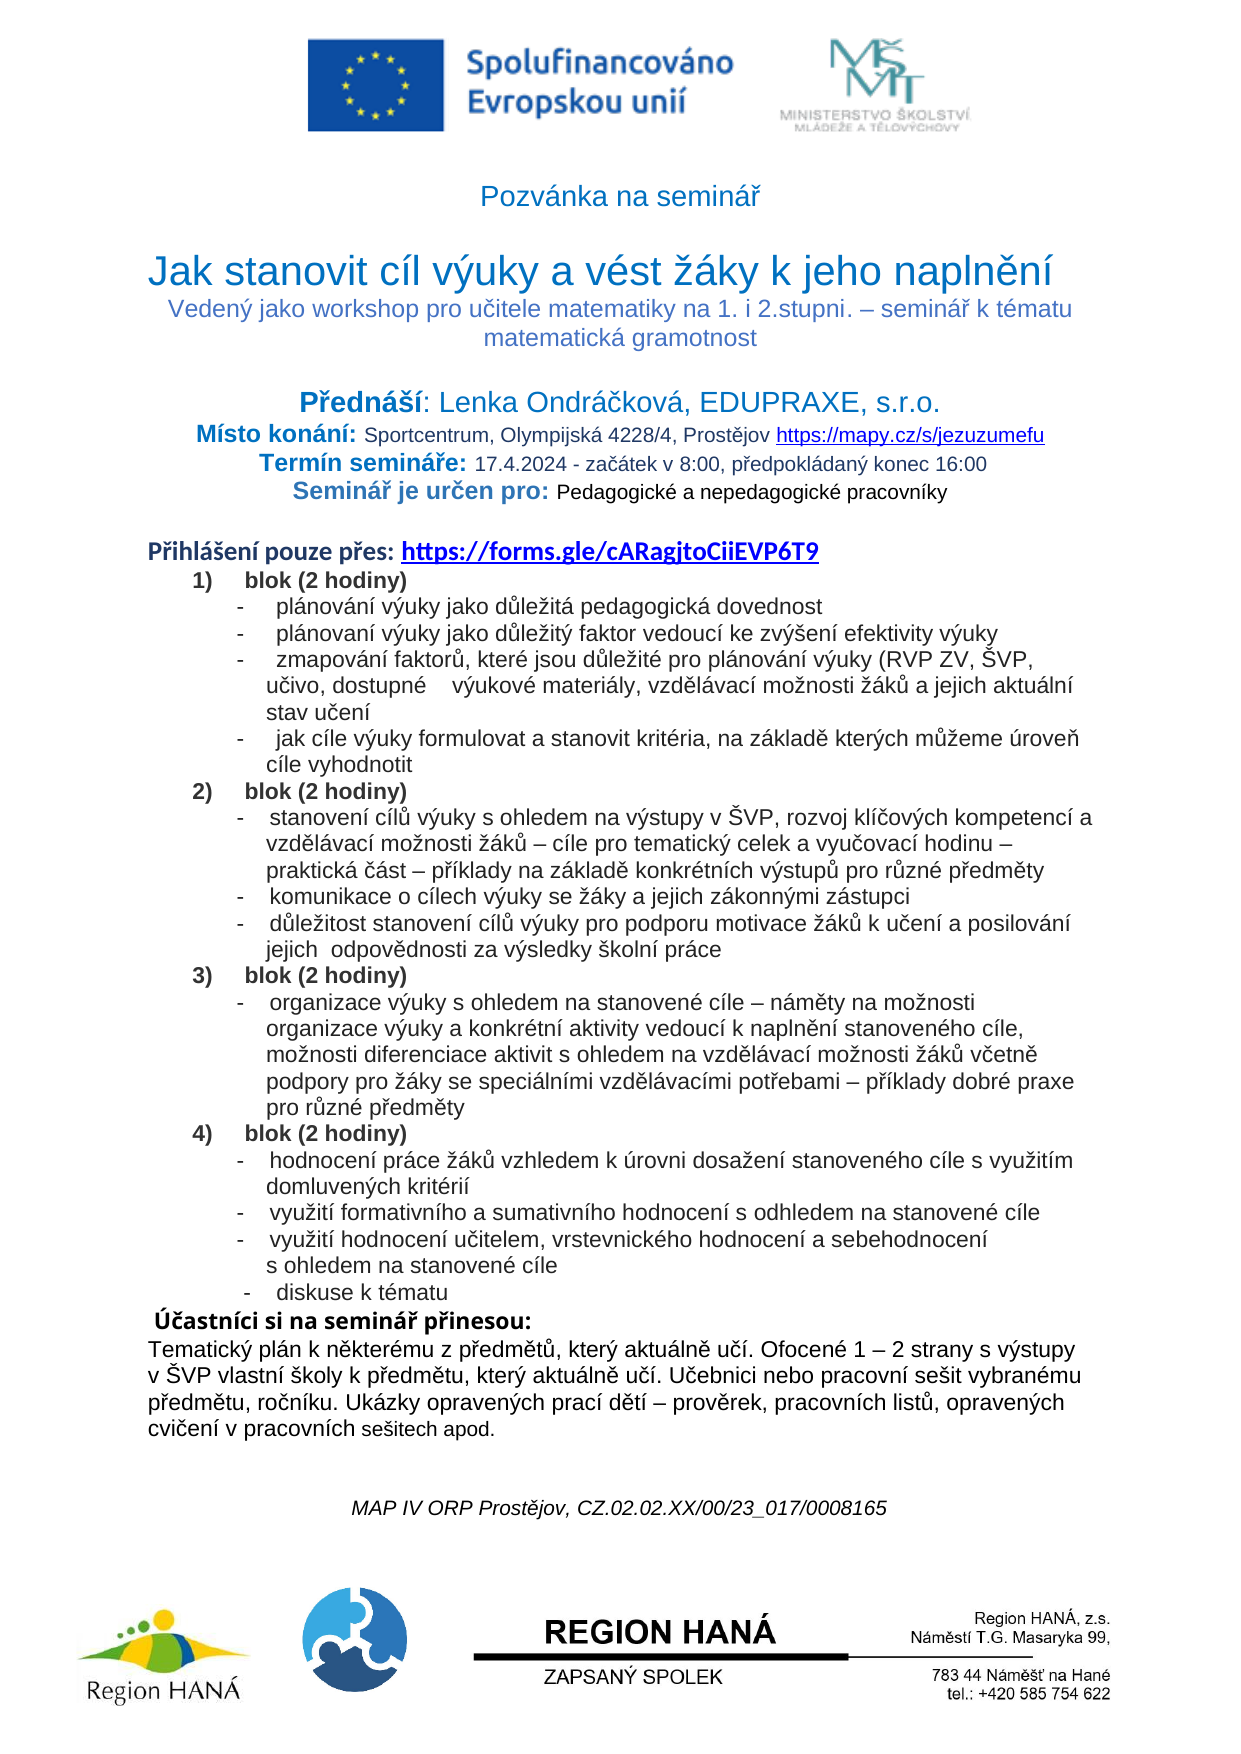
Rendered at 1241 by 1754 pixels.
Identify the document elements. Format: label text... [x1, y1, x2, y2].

picture [298, 1583, 411, 1696]
list - využití formativního a sumativního hodnocení s odhledem na stanovené cíle [236, 1199, 1092, 1226]
list - plánování výuky jako důležitá pedagogická dovednost [236, 593, 1092, 619]
picture [76, 1604, 252, 1706]
list - hodnocení práce žáků vzhledem k úrovni dosažení stanoveného cíle s využitím domluvených kritérií [236, 1147, 1092, 1199]
text Pozvánka na seminář [148, 179, 1092, 213]
text Přednáší: Lenka Ondráčková, EDUPRAXE, s.r.o. [148, 385, 1092, 419]
text Vedený jako workshop pro učitele matematiky na 1. i 2.stupni. – seminář k tématu matematická gramotnost [148, 294, 1092, 352]
list - organizace výuky s ohledem na stanovené cíle – náměty na možnosti organizace výuky a konkrétní aktivity vedoucí k naplnění stanoveného cíle, možnosti diferenciace aktivit s ohledem na vzdělávací možnosti žáků včetně podpory pro žáky se speciálními vzdělávacími potřebami – příklady dobré praxe pro různé předměty [236, 988, 1092, 1120]
text Seminář je určen pro: Pedagogické a nepedagogické pracovníky [148, 476, 1092, 505]
list 4) blok (2 hodiny) [192, 1120, 1092, 1147]
text Tematický plán k některému z předmětů, který aktuálně učí. Ofocené 1 – 2 strany s výstupy v ŠVP vlastní školy k předmětu, který aktuálně učí. Učebnici nebo pracovní sešit vybranému předmětu, ročníku. Ukázky opravených prací dětí – prověrek, pracovních listů, opravených cvičení v pracovních sešitech apod. [148, 1336, 1092, 1441]
list - plánovaní výuky jako důležitý faktor vedoucí ke zvýšení efektivity výuky [236, 619, 1092, 646]
text Účastníci si na seminář přinesou: [148, 1305, 1092, 1336]
list - důležitost stanovení cílů výuky pro podporu motivace žáků k učení a posilování jejich odpovědnosti za výsledky školní práce [236, 909, 1092, 962]
list - stanovení cílů výuky s ohledem na výstupy v ŠVP, rozvoj klíčových kompetencí a vzdělávací možnosti žáků – cíle pro tematický celek a vyučovací hodinu – praktická část – příklady na základě konkrétních výstupů pro různé předměty [236, 804, 1092, 883]
list - komunikace o cílech výuky se žáky a jejich zákonnými zástupci [236, 883, 1092, 909]
text Místo konání: Sportcentrum, Olympijská 4228/4, Prostějov https://mapy.cz/s/jezuzumefu [148, 419, 1092, 448]
text Přihlášení pouze přes: https://forms.gle/cARagjtoCiiEVP6T9 [148, 534, 1092, 567]
text Termín semináře: 17.4.2024 - začátek v 8:00, předpokládaný konec 16:00 [148, 448, 1092, 476]
list - zmapování faktorů, které jsou důležité pro plánování výuky (RVP ZV, ŠVP, učivo, dostupné výukové materiály, vzdělávací možnosti žáků a jejich aktuální stav učení [236, 646, 1092, 725]
list - jak cíle výuky formulovat a stanovit kritéria, na základě kterých můžeme úroveň cíle vyhodnotit [236, 725, 1092, 778]
list - využití hodnocení učitelem, vrstevnického hodnocení a sebehodnocení s ohledem na stanovené cíle [236, 1226, 1092, 1278]
list 3) blok (2 hodiny) [192, 962, 1092, 988]
picture [305, 37, 972, 132]
text Jak stanovit cíl výuky a vést žáky k jeho naplnění [148, 246, 1092, 294]
picture [457, 1604, 1114, 1704]
list 2) blok (2 hodiny) [192, 778, 1092, 804]
list 1) blok (2 hodiny) [192, 567, 1092, 593]
text - diskuse k tématu [148, 1278, 1092, 1305]
